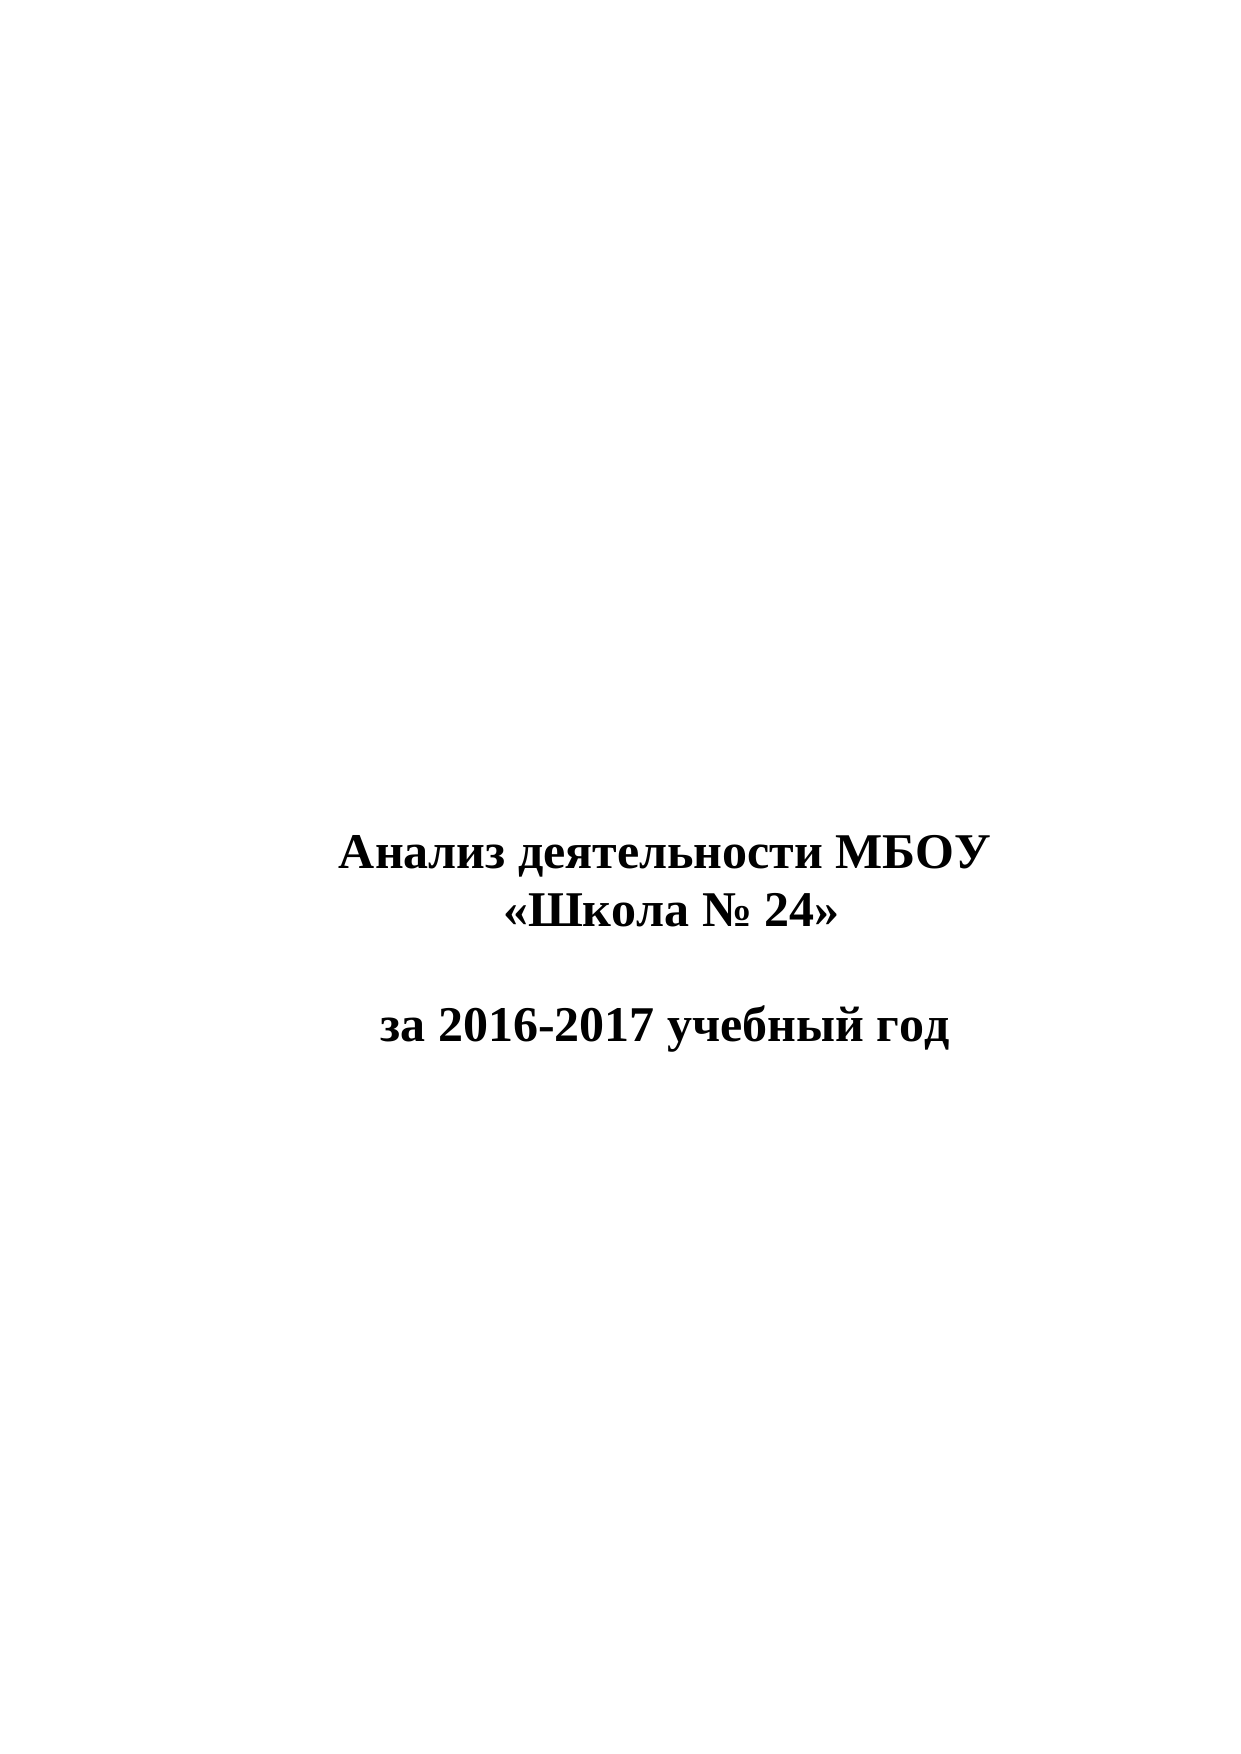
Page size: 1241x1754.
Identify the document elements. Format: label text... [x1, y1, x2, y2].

list «Школа № 24» [178, 880, 1152, 937]
list Анализ деятельности МБОУ [178, 822, 1152, 880]
list за 2016-2017 учебный год [178, 995, 1152, 1052]
